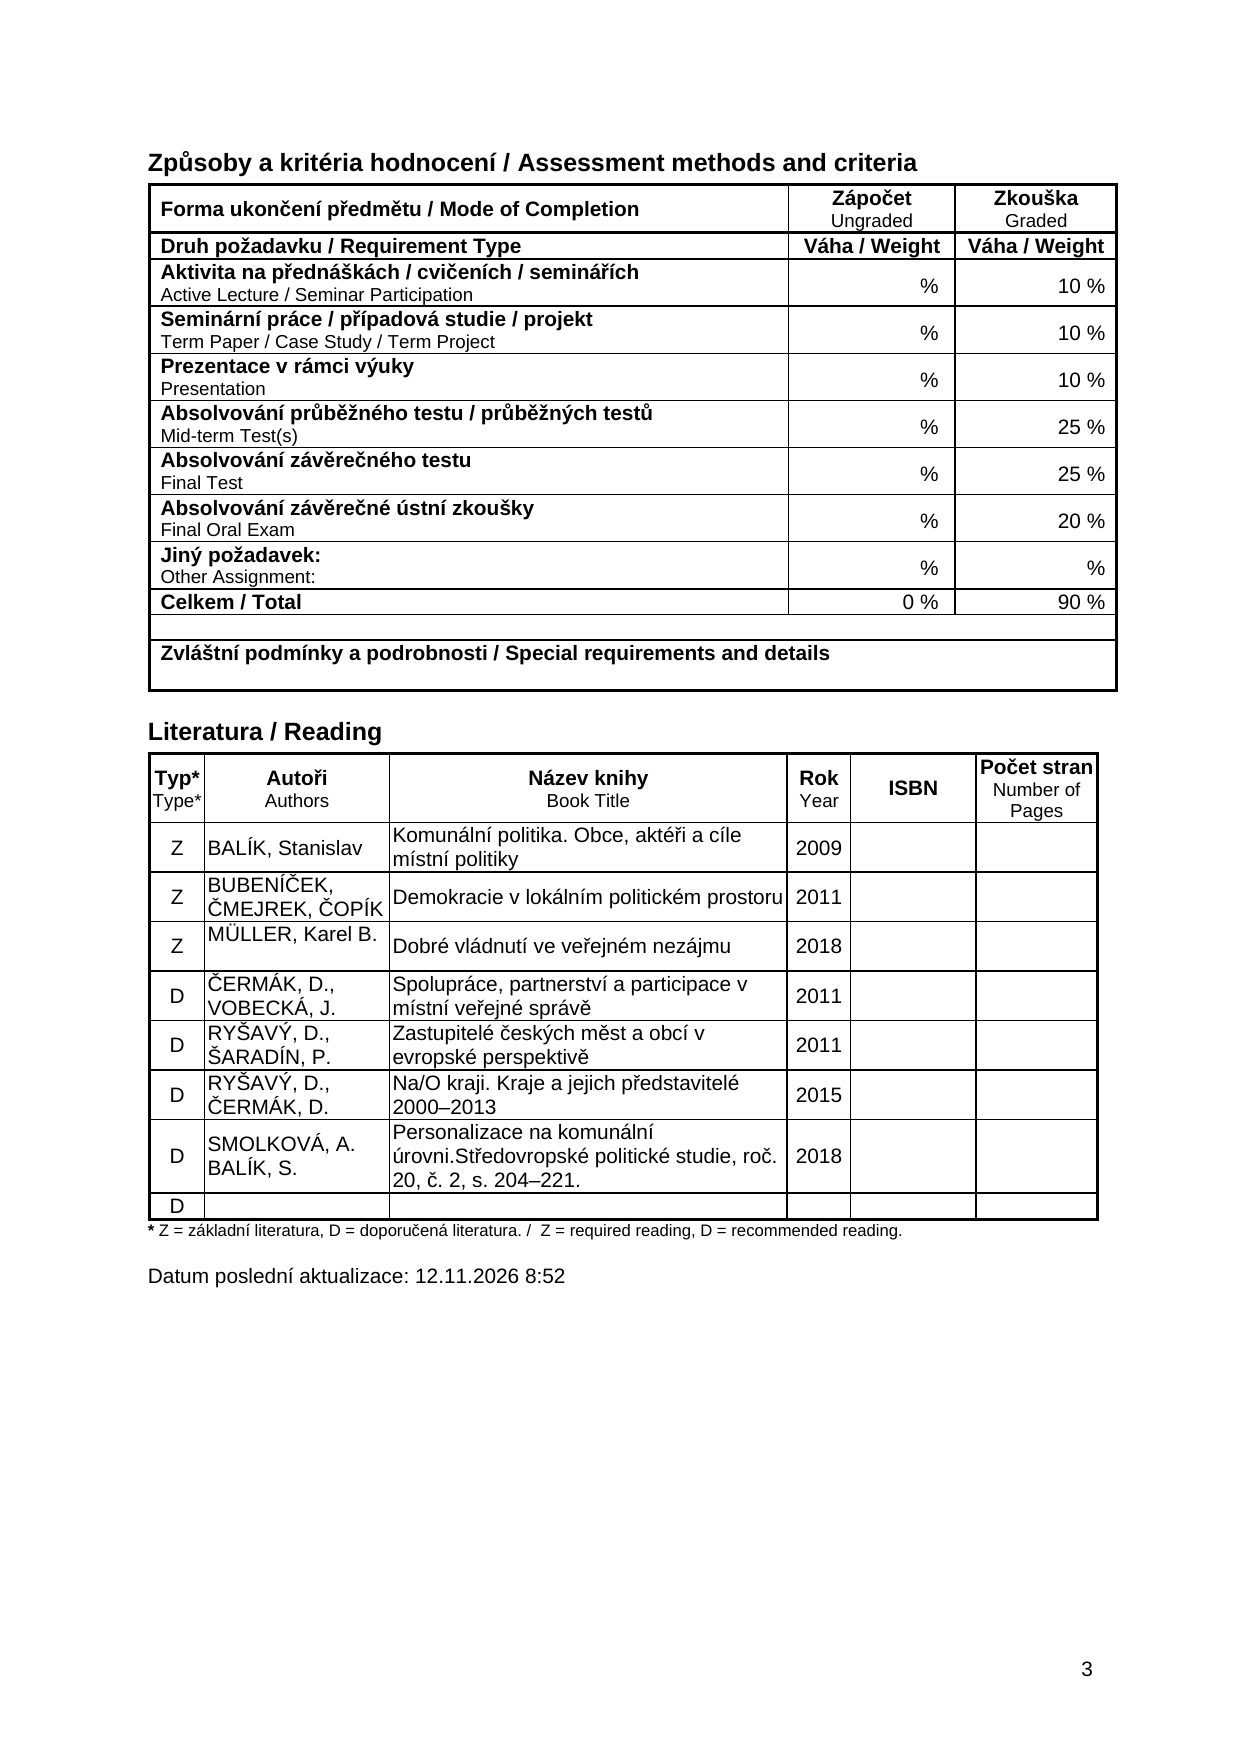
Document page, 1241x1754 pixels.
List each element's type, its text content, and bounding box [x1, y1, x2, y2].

table_cell 90 % [956, 590, 1115, 613]
table_cell [851, 1071, 975, 1119]
table_cell [977, 873, 1096, 921]
table_cell 25 % [956, 448, 1115, 494]
text * Z = základní literatura, D = doporučená literatura. / Z = required reading, D = recommended reading. [148, 1221, 1093, 1240]
table_cell D [151, 1194, 204, 1218]
table_cell % [789, 401, 954, 447]
table_cell % [789, 448, 954, 494]
table_cell D [151, 1120, 204, 1192]
table_cell [851, 823, 975, 871]
table_cell 2011 [788, 972, 850, 1020]
table_cell % [789, 495, 954, 541]
table_cell D [151, 972, 204, 1020]
table_header Zápočet Ungraded [789, 186, 954, 231]
table_header Počet stran Number of Pages [977, 755, 1096, 822]
table_cell Druh požadavku / Requirement Type [151, 234, 788, 258]
table_cell 2015 [788, 1071, 850, 1119]
table_cell 2018 [788, 1120, 850, 1192]
table_cell 20 % [956, 495, 1115, 541]
table_cell 2009 [788, 823, 850, 871]
table_cell 10 % [956, 354, 1115, 399]
table_cell Celkem / Total [151, 590, 788, 613]
table_header Zkouška Graded [956, 186, 1115, 231]
table_cell Komunální politika. Obce, aktéři a cíle místní politiky [390, 823, 786, 871]
table_cell Z [151, 823, 204, 871]
table_header Název knihy Book Title [390, 755, 786, 822]
table_cell 0 % [789, 590, 954, 613]
table_cell [851, 1194, 975, 1218]
table_cell Váha / Weight [956, 234, 1115, 258]
table_cell RYŠAVÝ, D., ČERMÁK, D. [205, 1071, 389, 1119]
table_header ISBN [851, 755, 975, 822]
table_cell Prezentace v rámci výuky Presentation [151, 354, 788, 399]
table_cell Personalizace na komunální úrovni.Středovropské politické studie, roč. 20, č. 2, s. 204–221. [390, 1120, 786, 1192]
table_cell Seminární práce / případová studie / projekt Term Paper / Case Study / Term Project [151, 307, 788, 352]
table_cell Spolupráce, partnerství a participace v místní veřejné správě [390, 972, 786, 1020]
table_cell Na/O kraji. Kraje a jejich představitelé 2000–2013 [390, 1071, 786, 1119]
table_cell Zastupitelé českých měst a obcí v evropské perspektivě [390, 1021, 786, 1069]
table_cell RYŠAVÝ, D., ŠARADÍN, P. [205, 1021, 389, 1069]
table_cell BUBENÍČEK, ČMEJREK, ČOPÍK [205, 873, 389, 921]
table_cell % [789, 307, 954, 352]
table_cell Jiný požadavek: (stručný popis) Other Assignment: [151, 542, 788, 588]
table_cell ČERMÁK, D., VOBECKÁ, J. [205, 972, 389, 1020]
text Literatura / Reading [148, 717, 1093, 745]
table_cell Absolvování závěrečné ústní zkoušky Final Oral Exam [151, 495, 788, 541]
table_header Typ* Type* [151, 755, 204, 822]
table_cell [977, 1194, 1096, 1218]
table_cell 25 % [956, 401, 1115, 447]
table_cell Z [151, 922, 204, 970]
table_cell [977, 972, 1096, 1020]
table_cell [977, 1021, 1096, 1069]
table_cell [390, 1194, 786, 1218]
table_cell 10 % [956, 260, 1115, 305]
table_cell Absolvování závěrečného testu Final Test [151, 448, 788, 494]
table_cell [977, 1071, 1096, 1119]
table_header Rok Year [788, 755, 850, 822]
table_cell Absolvování průběžného testu / průběžných testů Mid-term Test(s) [151, 401, 788, 447]
table_cell 2018 [788, 922, 850, 970]
table_cell [851, 1021, 975, 1069]
table_cell % [789, 542, 954, 588]
table_cell Aktivita na přednáškách / cvičeních / seminářích Active Lecture / Seminar Participation [151, 260, 788, 305]
table_cell % [789, 354, 954, 399]
table_cell Dobré vládnutí ve veřejném nezájmu [390, 922, 786, 970]
table_cell [977, 1120, 1096, 1192]
table_cell Demokracie v lokálním politickém prostoru [390, 873, 786, 921]
table_cell 10 % [956, 307, 1115, 352]
table_header Autoři Authors [205, 755, 389, 822]
table_cell [977, 922, 1096, 970]
table_cell [851, 873, 975, 921]
table_cell [851, 922, 975, 970]
table_cell MÜLLER, Karel B. [205, 922, 389, 970]
table_cell [851, 972, 975, 1020]
table_cell [977, 823, 1096, 871]
table_cell Zvláštní podmínky a podrobnosti / Special requirements and details [151, 641, 1115, 688]
table_cell [788, 1194, 850, 1218]
text Způsoby a kritéria hodnocení / Assessment methods and criteria [148, 148, 1093, 176]
table_cell D [151, 1021, 204, 1069]
table_cell [205, 1194, 389, 1218]
table_cell 2011 [788, 873, 850, 921]
text Datum poslední aktualizace: 16.9.2021 13:33 [148, 1264, 1093, 1288]
table_cell D [151, 1071, 204, 1119]
table_header Forma ukončení předmětu / Mode of Completion [151, 186, 788, 231]
table_cell % [789, 260, 954, 305]
table_cell [851, 1120, 975, 1192]
table_cell 2011 [788, 1021, 850, 1069]
table_cell [151, 615, 1115, 639]
table_cell Váha / Weight [789, 234, 954, 258]
table_cell SMOLKOVÁ, A. BALÍK, S. [205, 1120, 389, 1192]
table_cell Z [151, 873, 204, 921]
table_cell BALÍK, Stanislav [205, 823, 389, 871]
table_cell % [956, 542, 1115, 588]
